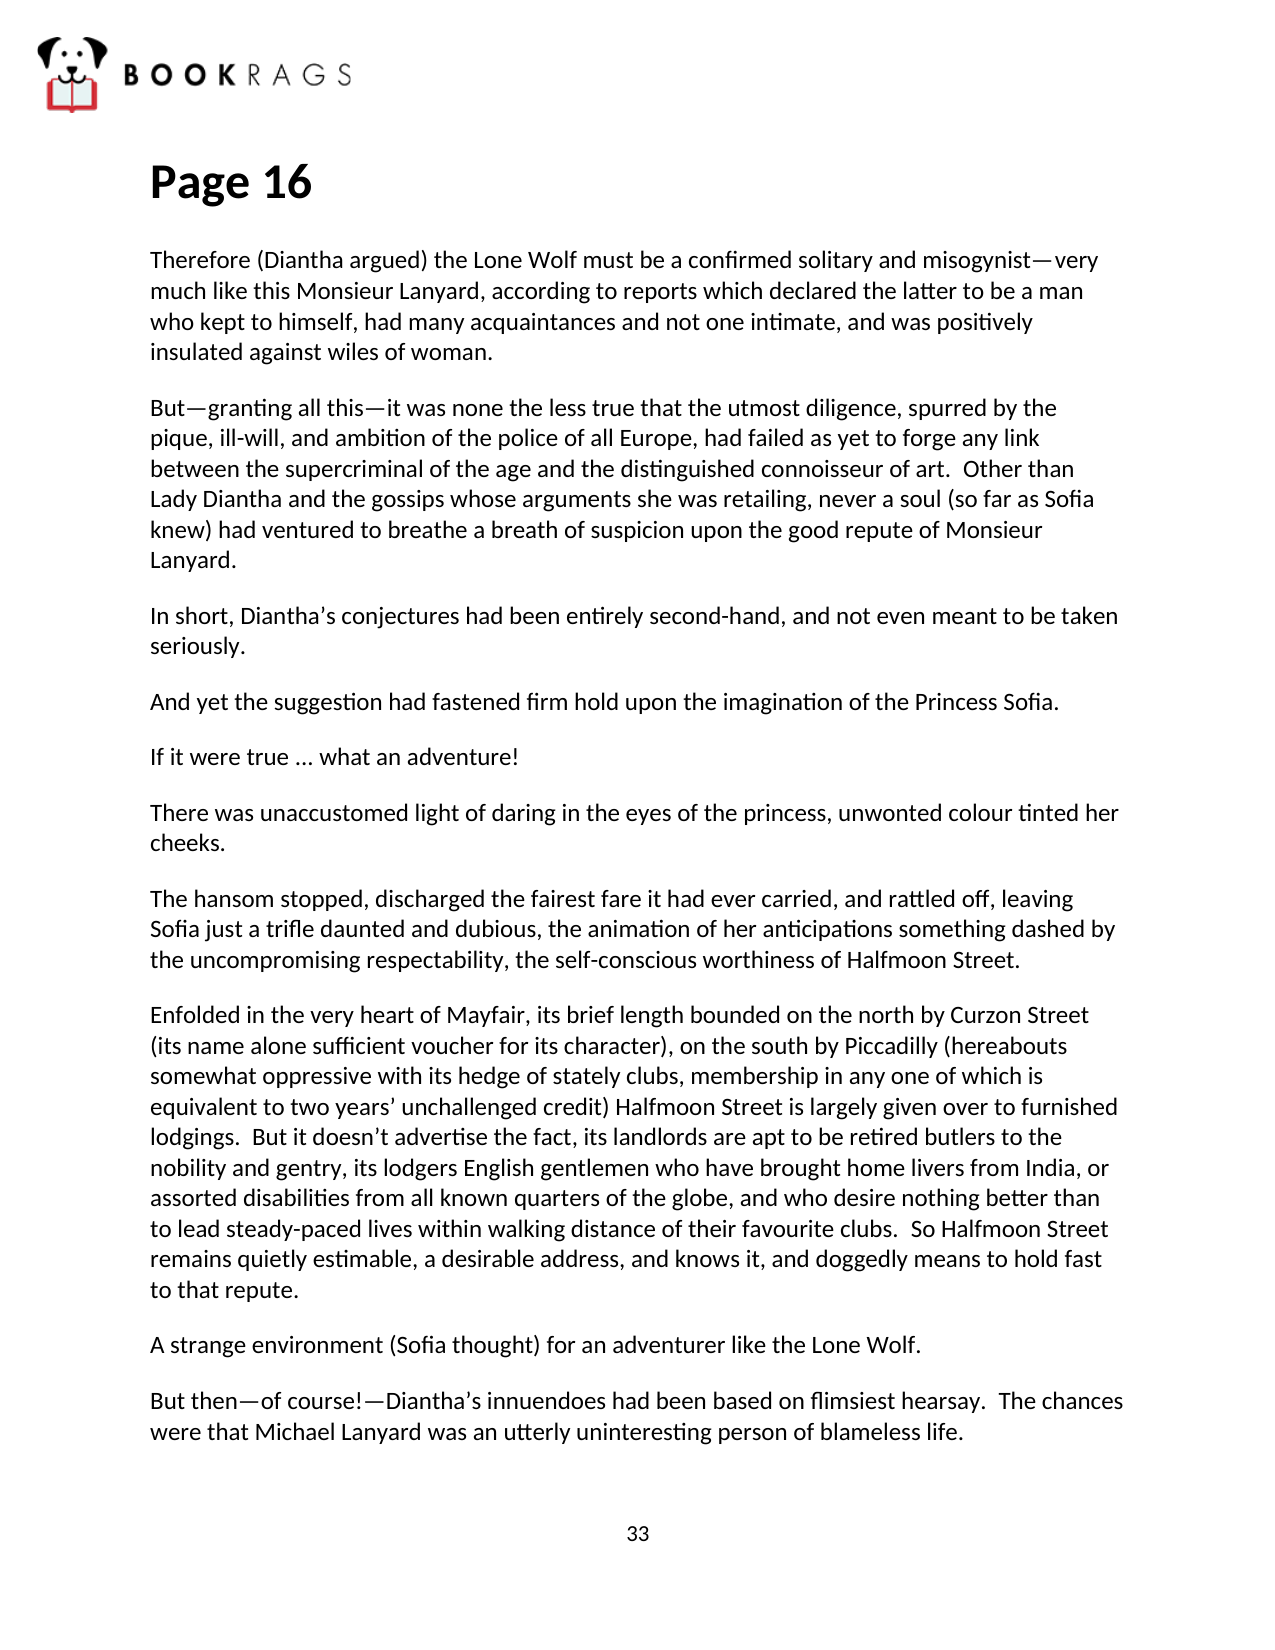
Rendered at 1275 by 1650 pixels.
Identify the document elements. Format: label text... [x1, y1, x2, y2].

text In short, Diantha’s conjectures had been entirely second-hand, and not even meant to be taken seriously. [150, 600, 1125, 661]
text If it were true ... what an adventure! [150, 741, 1125, 772]
text Enfolded in the very heart of Mayfair, its brief length bounded on the north by Curzon Street (its name alone sufficient voucher for its character), on the south by Piccadilly (hereabouts somewhat oppressive with its hedge of stately clubs, membership in any one of which is equivalent to two years’ unchallenged credit) Halfmoon Street is largely given over to furnished lodgings. But it doesn’t advertise the fact, its landlords are apt to be retired butlers to the nobility and gentry, its lodgers English gentlemen who have brought home livers from India, or assorted disabilities from all known quarters of the globe, and who desire nothing better than to lead steady-paced lives within walking distance of their favourite clubs. So Halfmoon Street remains quietly estimable, a desirable address, and knows it, and doggedly means to hold fast to that repute. [150, 999, 1125, 1305]
text And yet the suggestion had fastened firm hold upon the imagination of the Princess Sofia. [150, 686, 1125, 716]
text Therefore (Diantha argued) the Lone Wolf must be a confirmed solitary and misogynist—­very much like this Monsieur Lanyard, according to reports which declared the latter to be a man who kept to himself, had many acquaintances and not one intimate, and was positively insulated against wiles of woman. [150, 244, 1125, 367]
picture [37, 37, 351, 113]
text But then—­of course!—­Diantha’s innuendoes had been based on flimsiest hearsay. The chances were that Michael Lanyard was an utterly uninteresting person of blameless life. [150, 1385, 1125, 1446]
text A strange environment (Sofia thought) for an adventurer like the Lone Wolf. [150, 1330, 1125, 1360]
text The hansom stopped, discharged the fairest fare it had ever carried, and rattled off, leaving Sofia just a trifle daunted and dubious, the animation of her anticipations something dashed by the uncompromising respectability, the self-conscious worthiness of Halfmoon Street. [150, 883, 1125, 974]
text Page 16 [150, 150, 1125, 211]
text But—­granting all this—­it was none the less true that the utmost diligence, spurred by the pique, ill-will, and ambition of the police of all Europe, had failed as yet to forge any link between the supercriminal of the age and the distinguished connoisseur of art. Other than Lady Diantha and the gossips whose arguments she was retailing, never a soul (so far as Sofia knew) had ventured to breathe a breath of suspicion upon the good repute of Monsieur Lanyard. [150, 392, 1125, 575]
text There was unaccustomed light of daring in the eyes of the princess, unwonted colour tinted her cheeks. [150, 797, 1125, 858]
